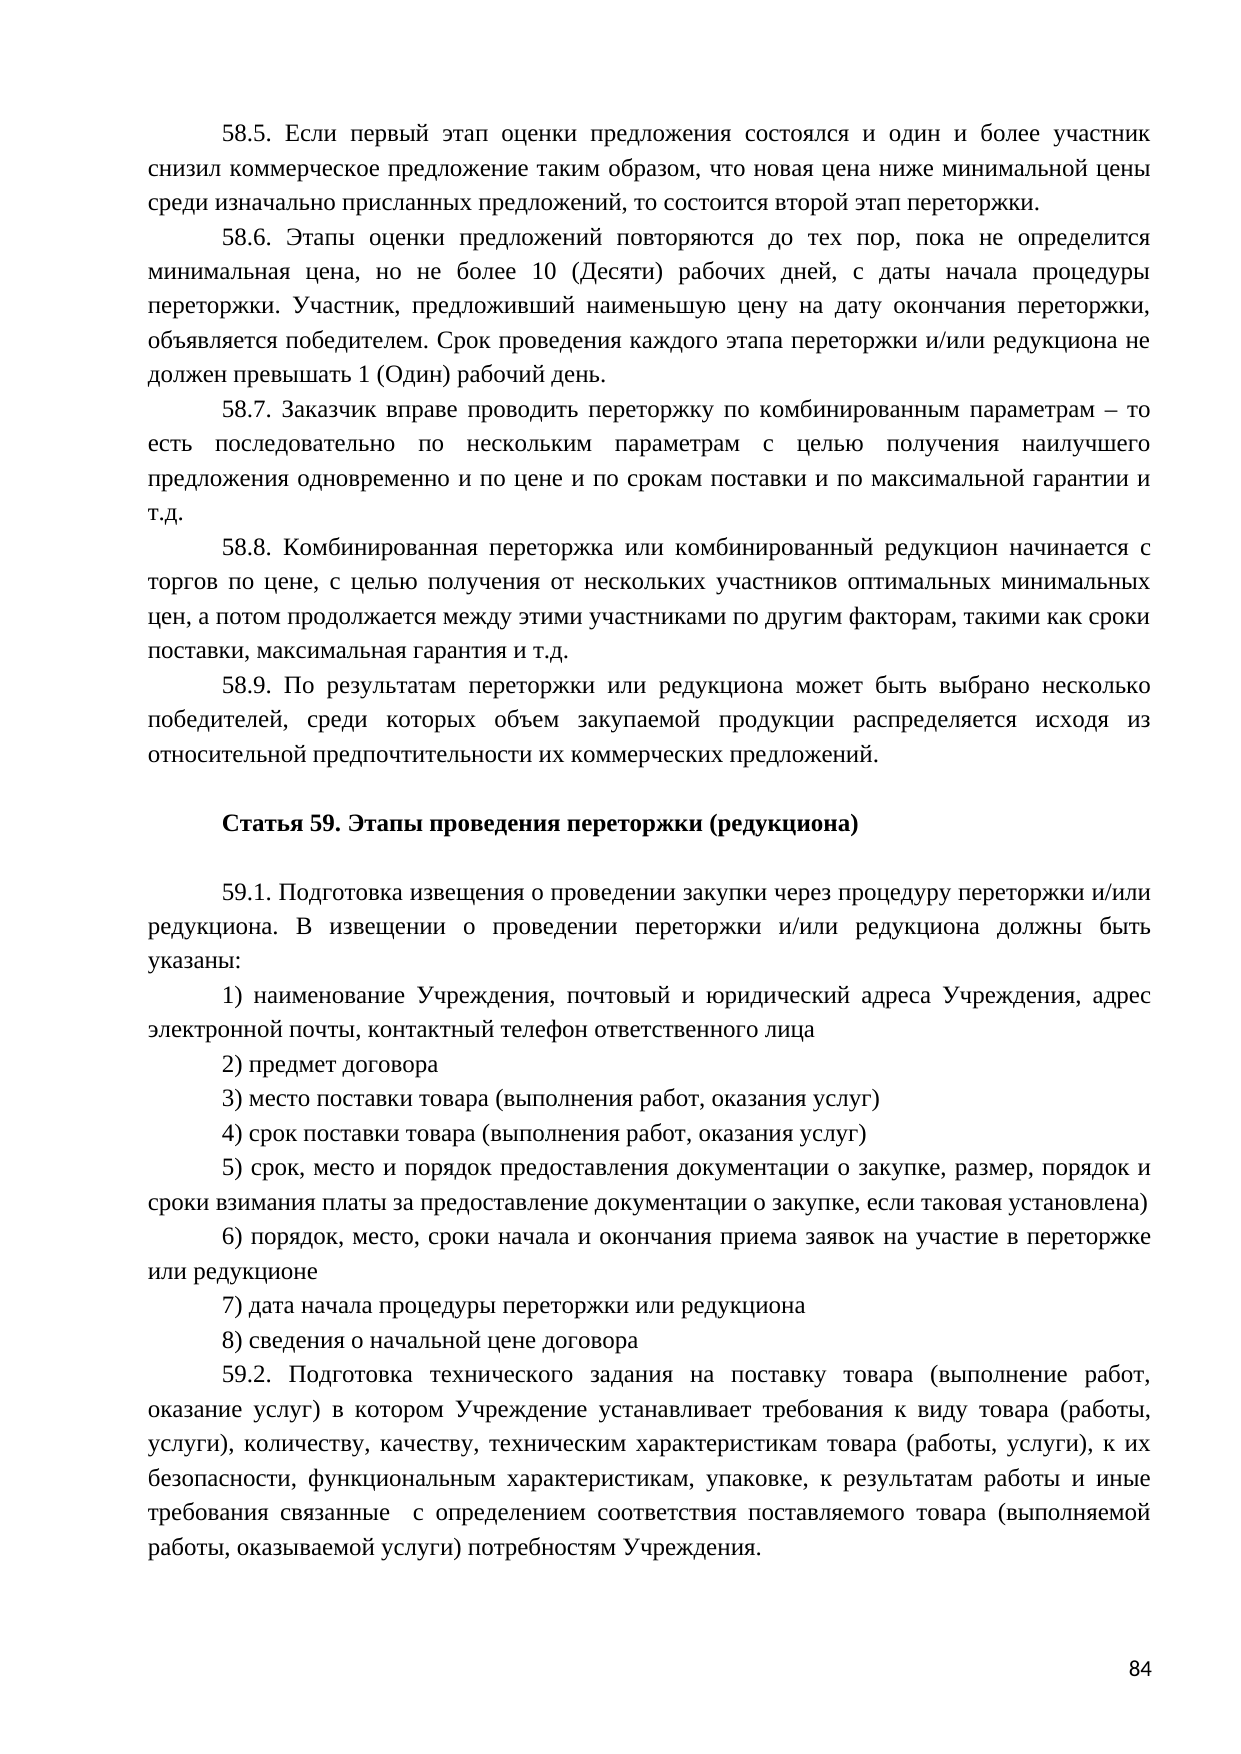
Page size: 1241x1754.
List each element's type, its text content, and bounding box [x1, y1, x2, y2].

text 5) срок, место и порядок предоставления документации о закупке, размер, порядок и сроки взимания платы за предоставление документации о закупке, если таковая установлена) [148, 1152, 1152, 1216]
text 7) дата начала процедуры переторжки или редукциона [148, 1290, 1152, 1319]
text 1) наименование Учреждения, почтовый и юридический адреса Учреждения, адрес электронной почты, контактный телефон ответственного лица [148, 980, 1152, 1043]
text 4) срок поставки товара (выполнения работ, оказания услуг) [148, 1118, 1152, 1147]
text 59.2. Подготовка технического задания на поставку товара (выполнение работ, оказание услуг) в котором Учреждение устанавливает требования к виду товара (работы, услуги), количеству, качеству, техническим характеристикам товара (работы, услуги), к их безопасности, функциональным характеристикам, упаковке, к результатам работы и иные требования связанные с определением соответствия поставляемого товара (выполняемой работы, оказываемой услуги) потребностям Учреждения. [148, 1359, 1152, 1561]
text Статья 59. Этапы проведения переторжки (редукциона) [148, 808, 1152, 836]
text 58.6. Этапы оценки предложений повторяются до тех пор, пока не определится минимальная цена, но не более 10 (Десяти) рабочих дней, с даты начала процедуры переторжки. Участник, предложивший наименьшую цену на дату окончания переторжки, объявляется победителем. Срок проведения каждого этапа переторжки и/или редукциона не должен превышать 1 (Один) рабочий день. [148, 222, 1152, 388]
text 58.5. Если первый этап оценки предложения состоялся и один и более участник снизил коммерческое предложение таким образом, что новая цена ниже минимальной цены среди изначально присланных предложений, то состоится второй этап переторжки. [148, 118, 1152, 216]
text 6) порядок, место, сроки начала и окончания приема заявок на участие в переторжке или редукционе [148, 1221, 1152, 1285]
text 8) сведения о начальной цене договора [148, 1325, 1152, 1354]
text 58.7. Заказчик вправе проводить переторжку по комбинированным параметрам – то есть последовательно по нескольким параметрам с целью получения наилучшего предложения одновременно и по цене и по срокам поставки и по максимальной гарантии и т.д. [148, 394, 1152, 526]
text 59.1. Подготовка извещения о проведении закупки через процедуру переторжки и/или редукциона. В извещении о проведении переторжки и/или редукциона должны быть указаны: [148, 877, 1152, 974]
text 2) предмет договора [148, 1049, 1152, 1078]
text 3) место поставки товара (выполнения работ, оказания услуг) [148, 1083, 1152, 1112]
text 58.9. По результатам переторжки или редукциона может быть выбрано несколько победителей, среди которых объем закупаемой продукции распределяется исходя из относительной предпочтительности их коммерческих предложений. [148, 670, 1152, 767]
text 58.8. Комбинированная переторжка или комбинированный редукцион начинается с торгов по цене, с целью получения от нескольких участников оптимальных минимальных цен, а потом продолжается между этими участниками по другим факторам, такими как сроки поставки, максимальная гарантия и т.д. [148, 532, 1152, 664]
